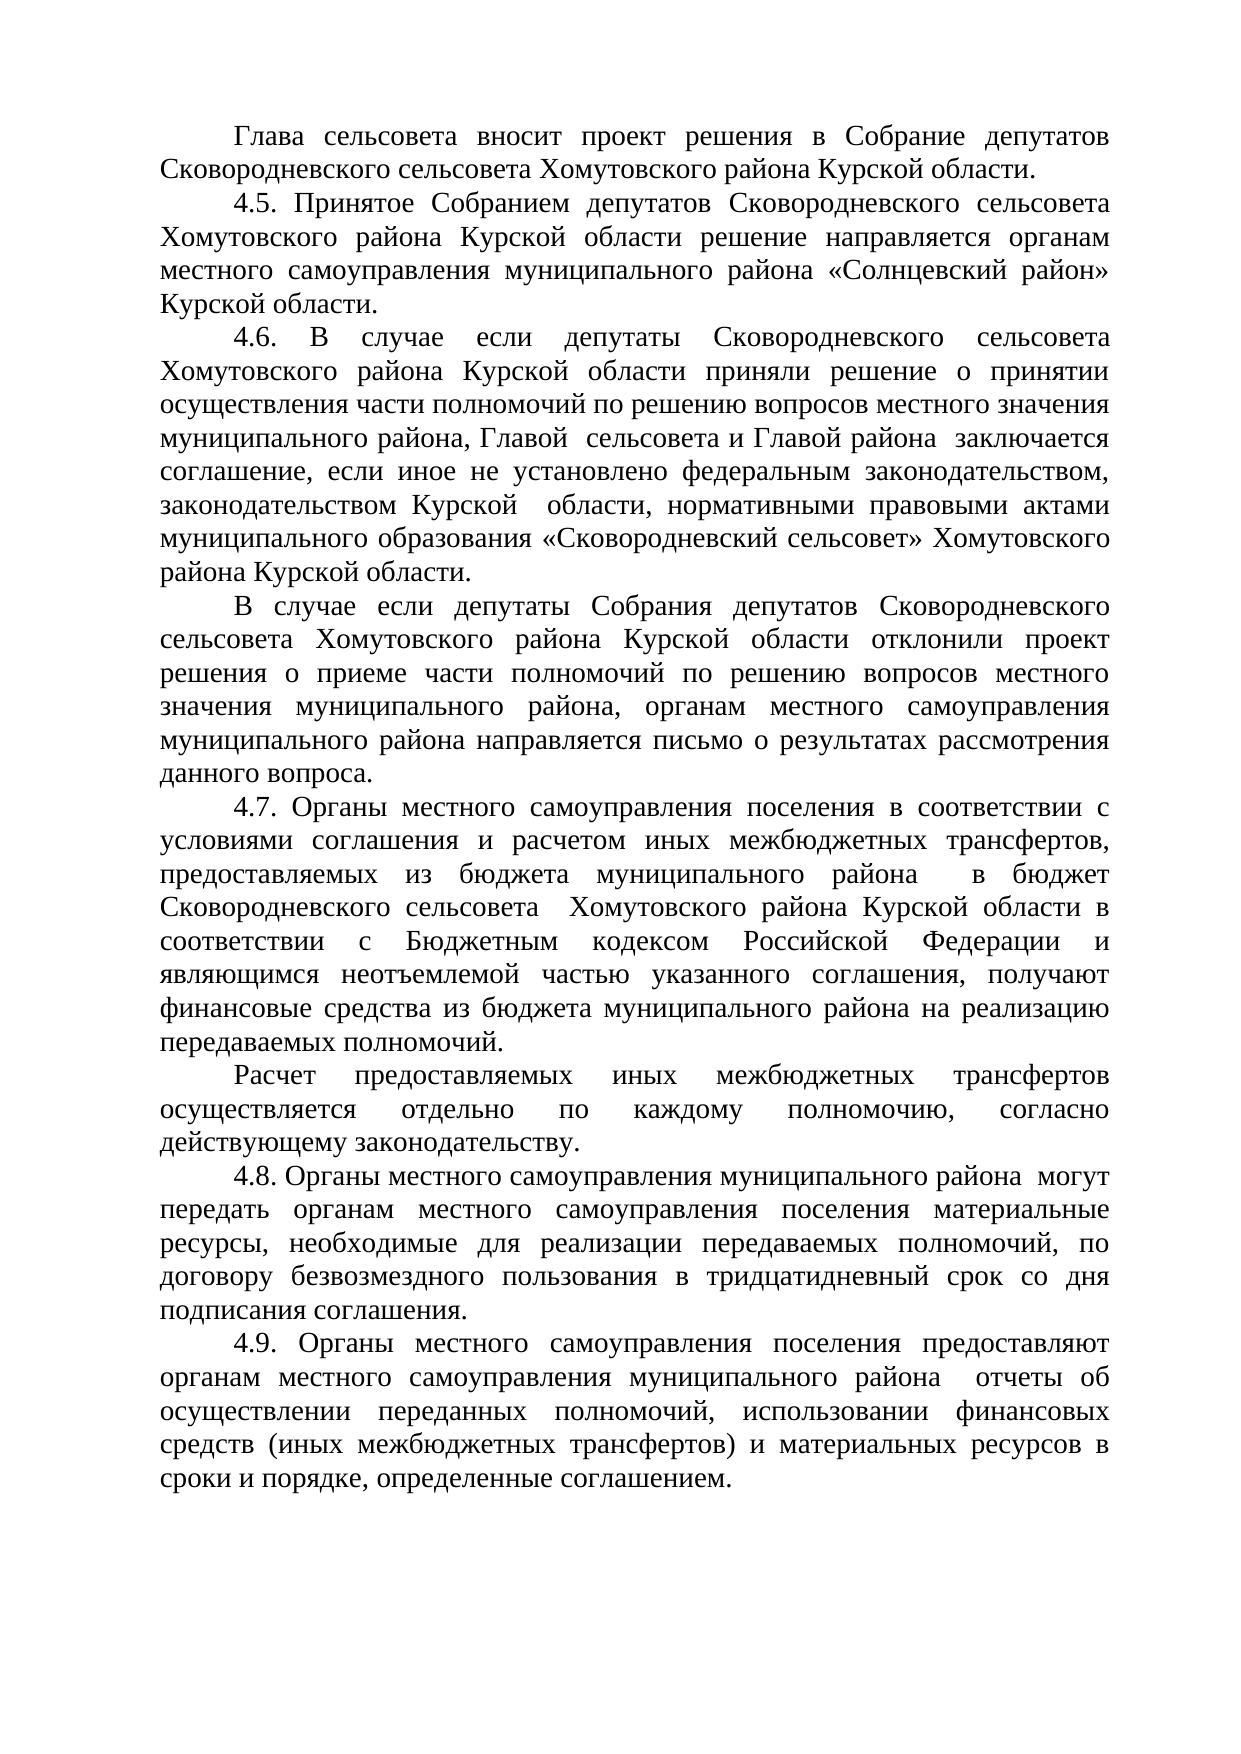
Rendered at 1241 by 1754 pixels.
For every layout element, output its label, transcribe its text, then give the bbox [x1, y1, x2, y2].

text Расчет предоставляемых иных межбюджетных трансфертов осуществляется отдельно по каждому полномочию, согласно действующему законодательству. [159, 1057, 1110, 1158]
text 4.8. Органы местного самоуправления муниципального района могут передать органам местного самоуправления поселения материальные ресурсы, необходимые для реализации передаваемых полномочий, по договору безвозмездного пользования в тридцатидневный срок со дня подписания соглашения. [159, 1158, 1110, 1326]
text 4.7. Органы местного самоуправления поселения в соответствии с условиями соглашения и расчетом иных межбюджетных трансфертов, предоставляемых из бюджета муниципального района в бюджет Сковородневского сельсовета Хомутовского района Курской области в соответствии с Бюджетным кодексом Российской Федерации и являющимся неотъемлемой частью указанного соглашения, получают финансовые средства из бюджета муниципального района на реализацию передаваемых полномочий. [159, 789, 1110, 1057]
text 4.5. Принятое Собранием депутатов Сковородневского сельсовета Хомутовского района Курской области решение направляется органам местного самоуправления муниципального района «Солнцевский район» Курской области. [159, 185, 1110, 319]
text В случае если депутаты Собрания депутатов Сковородневского сельсовета Хомутовского района Курской области отклонили проект решения о приеме части полномочий по решению вопросов местного значения муниципального района, органам местного самоуправления муниципального района направляется письмо о результатах рассмотрения данного вопроса. [159, 588, 1110, 789]
text 4.6. В случае если депутаты Сковородневского сельсовета Хомутовского района Курской области приняли решение о принятии осуществления части полномочий по решению вопросов местного значения муниципального района, Главой сельсовета и Главой района заключается соглашение, если иное не установлено федеральным законодательством, законодательством Курской области, нормативными правовыми актами муниципального образования «Сковородневский сельсовет» Хомутовского района Курской области. [159, 319, 1110, 588]
text Глава сельсовета вносит проект решения в Собрание депутатов Сковородневского сельсовета Хомутовского района Курской области. [159, 118, 1110, 185]
text 4.9. Органы местного самоуправления поселения предоставляют органам местного самоуправления муниципального района отчеты об осуществлении переданных полномочий, использовании финансовых средств (иных межбюджетных трансфертов) и материальных ресурсов в сроки и порядке, определенные соглашением. [159, 1326, 1110, 1493]
